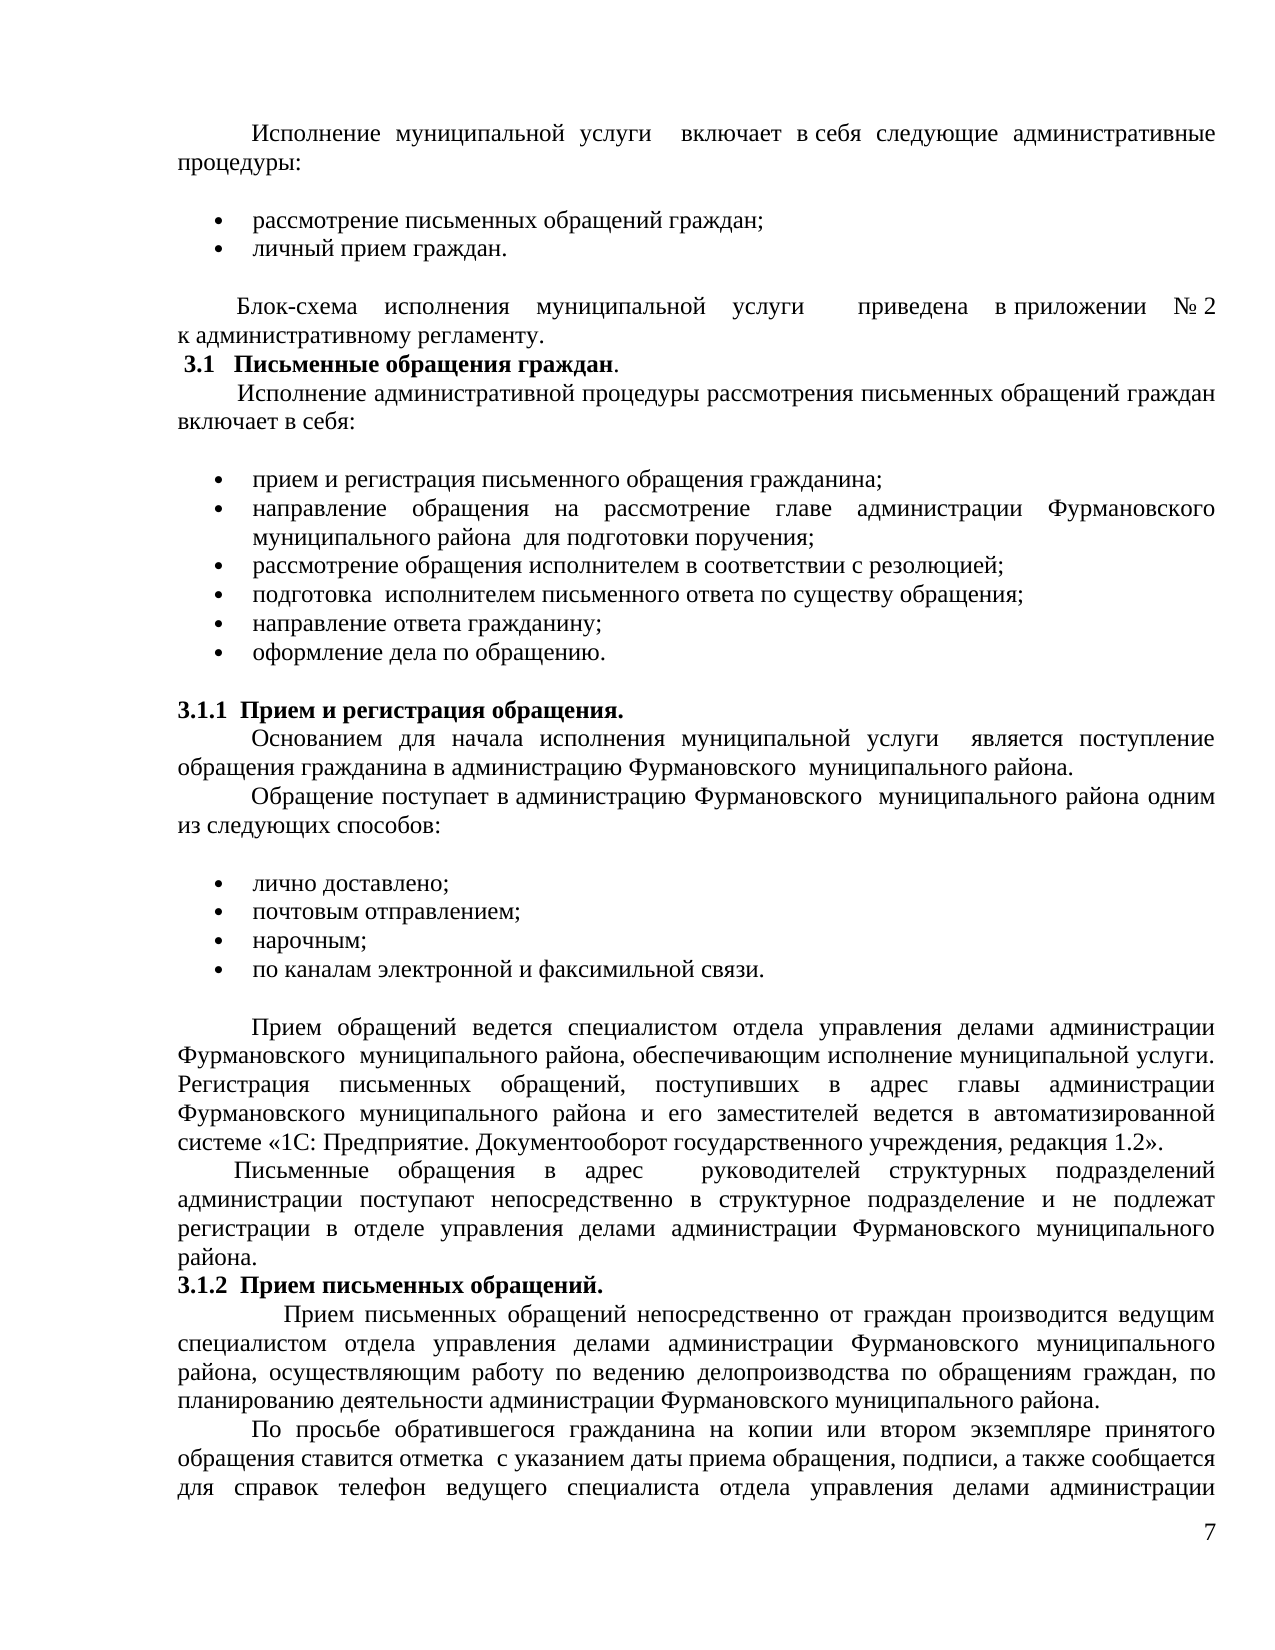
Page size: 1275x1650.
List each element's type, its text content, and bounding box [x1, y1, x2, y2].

list прием и регистрация письменного обращения гражданина; [215, 464, 1216, 493]
text Основанием для начала исполнения муниципальной услуги является поступление обращения гражданина в администрацию Фурмановского муниципального района. [177, 723, 1216, 781]
text Письменные обращения в адрес руководителей структурных подразделений администрации поступают непосредственно в структурное подразделение и не подлежат регистрации в отделе управления делами администрации Фурмановского муниципального района. [177, 1156, 1216, 1271]
list направление обращения на рассмотрение главе администрации Фурмановского муниципального района для подготовки поручения; [215, 493, 1216, 551]
list оформление дела по обращению. [215, 637, 1216, 666]
list почтовым отправлением; [215, 896, 1216, 925]
text Блок-схема исполнения муниципальной услуги приведена в приложении № 2 к административному регламенту. [177, 291, 1216, 349]
text Обращение поступает в администрацию Фурмановского муниципального района одним из следующих способов: [177, 781, 1216, 838]
list лично доставлено; [215, 868, 1216, 896]
text Исполнение муниципальной услуги включает в себя следующие административные процедуры: [177, 118, 1216, 176]
list направление ответа гражданину; [215, 608, 1216, 637]
text Прием обращений ведется специалистом отдела управления делами администрации Фурмановского муниципального района, обеспечивающим исполнение муниципальной услуги. Регистрация письменных обращений, поступивших в адрес главы администрации Фурмановского муниципального района и его заместителей ведется в автоматизированной системе «1С: Предприятие. Документооборот государственного учреждения, редакция 1.2». [177, 1012, 1216, 1156]
text 3.1.2 Прием письменных обращений. [177, 1271, 1216, 1299]
text 3.1.1 Прием и регистрация обращения. [177, 695, 1216, 723]
list рассмотрение обращения исполнителем в соответствии с резолюцией; [215, 551, 1216, 579]
text 3.1 Письменные обращения граждан. [177, 349, 1216, 378]
list личный прием граждан. [215, 233, 1216, 262]
list подготовка исполнителем письменного ответа по существу обращения; [215, 579, 1216, 608]
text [177, 1414, 1216, 1501]
text Прием письменных обращений непосредственно от граждан производится ведущим специалистом отдела управления делами администрации Фурмановского муниципального района, осуществляющим работу по ведению делопроизводства по обращениям граждан, по планированию деятельности администрации Фурмановского муниципального района. [177, 1299, 1216, 1414]
list нарочным; [215, 925, 1216, 954]
list рассмотрение письменных обращений граждан; [215, 205, 1216, 233]
list по каналам электронной и факсимильной связи. [215, 954, 1216, 983]
text Исполнение административной процедуры рассмотрения письменных обращений граждан включает в себя: [177, 378, 1216, 435]
